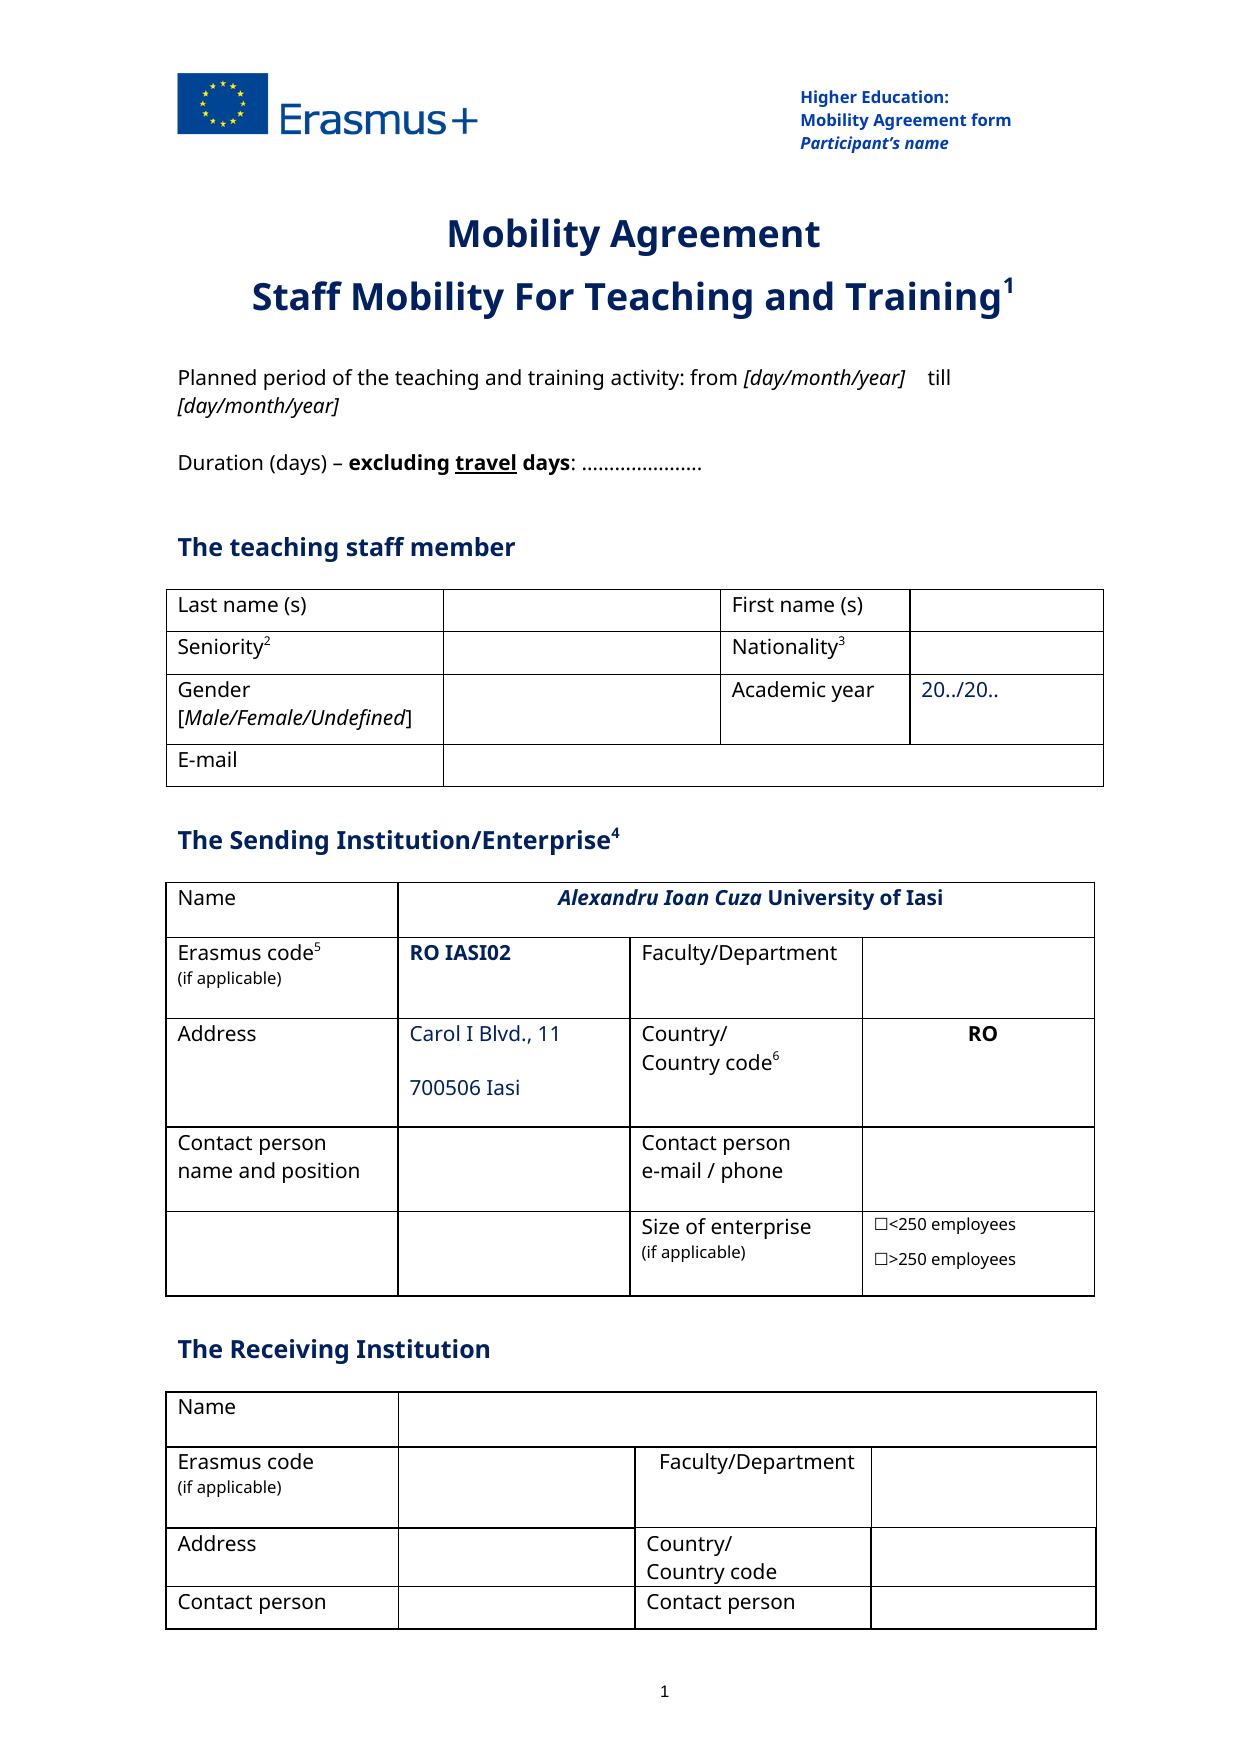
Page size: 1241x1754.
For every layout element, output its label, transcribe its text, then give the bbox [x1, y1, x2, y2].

table_cell Academic year [721, 675, 909, 744]
table_cell Country/ Country code [636, 1528, 870, 1586]
table_cell [399, 1587, 634, 1628]
table_cell [399, 1128, 629, 1211]
table_cell Size of enterprise (if applicable) [631, 1212, 862, 1295]
table_cell <250 employees >250 employees [863, 1212, 1094, 1295]
table_cell 20../20.. [911, 675, 1103, 744]
table_cell Carol I Blvd., 11 700506 Iasi [399, 1019, 629, 1126]
table_cell Contact person name and position [167, 1128, 397, 1211]
table_cell [399, 1212, 629, 1295]
table_cell Faculty/Department [631, 938, 862, 1018]
table_cell Address [167, 1019, 397, 1126]
table_cell [872, 1528, 1095, 1586]
table_cell Gender [Male/Female/Undefined] [167, 675, 443, 744]
table_cell E-mail [167, 745, 443, 786]
table_cell [872, 1448, 1096, 1527]
table_header [399, 1393, 1096, 1446]
table_cell [167, 1212, 397, 1295]
table_header First name (s) [721, 590, 909, 631]
table_cell [911, 632, 1103, 674]
table_header Alexandru Ioan Cuza University of Iasi [399, 883, 1094, 937]
table_cell Country/ Country code [631, 1019, 862, 1126]
table_cell [399, 1529, 634, 1586]
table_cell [636, 1587, 870, 1628]
picture [177, 73, 478, 135]
text Staff Mobility For Teaching and Training [177, 271, 1089, 322]
table_cell [872, 1587, 1095, 1628]
table_cell Faculty/Department [636, 1448, 871, 1527]
table_cell Address [167, 1529, 398, 1586]
table_cell [399, 1448, 634, 1527]
text Duration (days) – excluding travel days: …………………. [177, 448, 1092, 476]
text The teaching staff member [177, 530, 1196, 564]
text Planned period of the teaching and training activity: from [day/month/year] till [day/month/year] [177, 363, 1092, 419]
table_cell Nationality [721, 632, 909, 674]
table_cell [444, 675, 720, 744]
table_header Name [167, 883, 397, 937]
table_cell [863, 1128, 1094, 1211]
table_header [911, 590, 1103, 631]
table_cell RO [863, 1019, 1094, 1126]
table_cell [863, 938, 1094, 1018]
table_cell [444, 632, 720, 674]
text The Receiving Institution [177, 1332, 1196, 1366]
table_header Last name (s) [167, 590, 443, 631]
table_cell Seniority [167, 632, 443, 674]
table_header Name [167, 1393, 398, 1446]
text Mobility Agreement [177, 207, 1089, 258]
table_header [444, 590, 720, 631]
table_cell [167, 1587, 398, 1628]
text The Sending Institution/Enterprise [177, 822, 1196, 857]
table_cell Contact person e-mail / phone [631, 1128, 862, 1211]
table_cell RO IASI02 [399, 938, 629, 1018]
table_cell [444, 745, 1103, 786]
